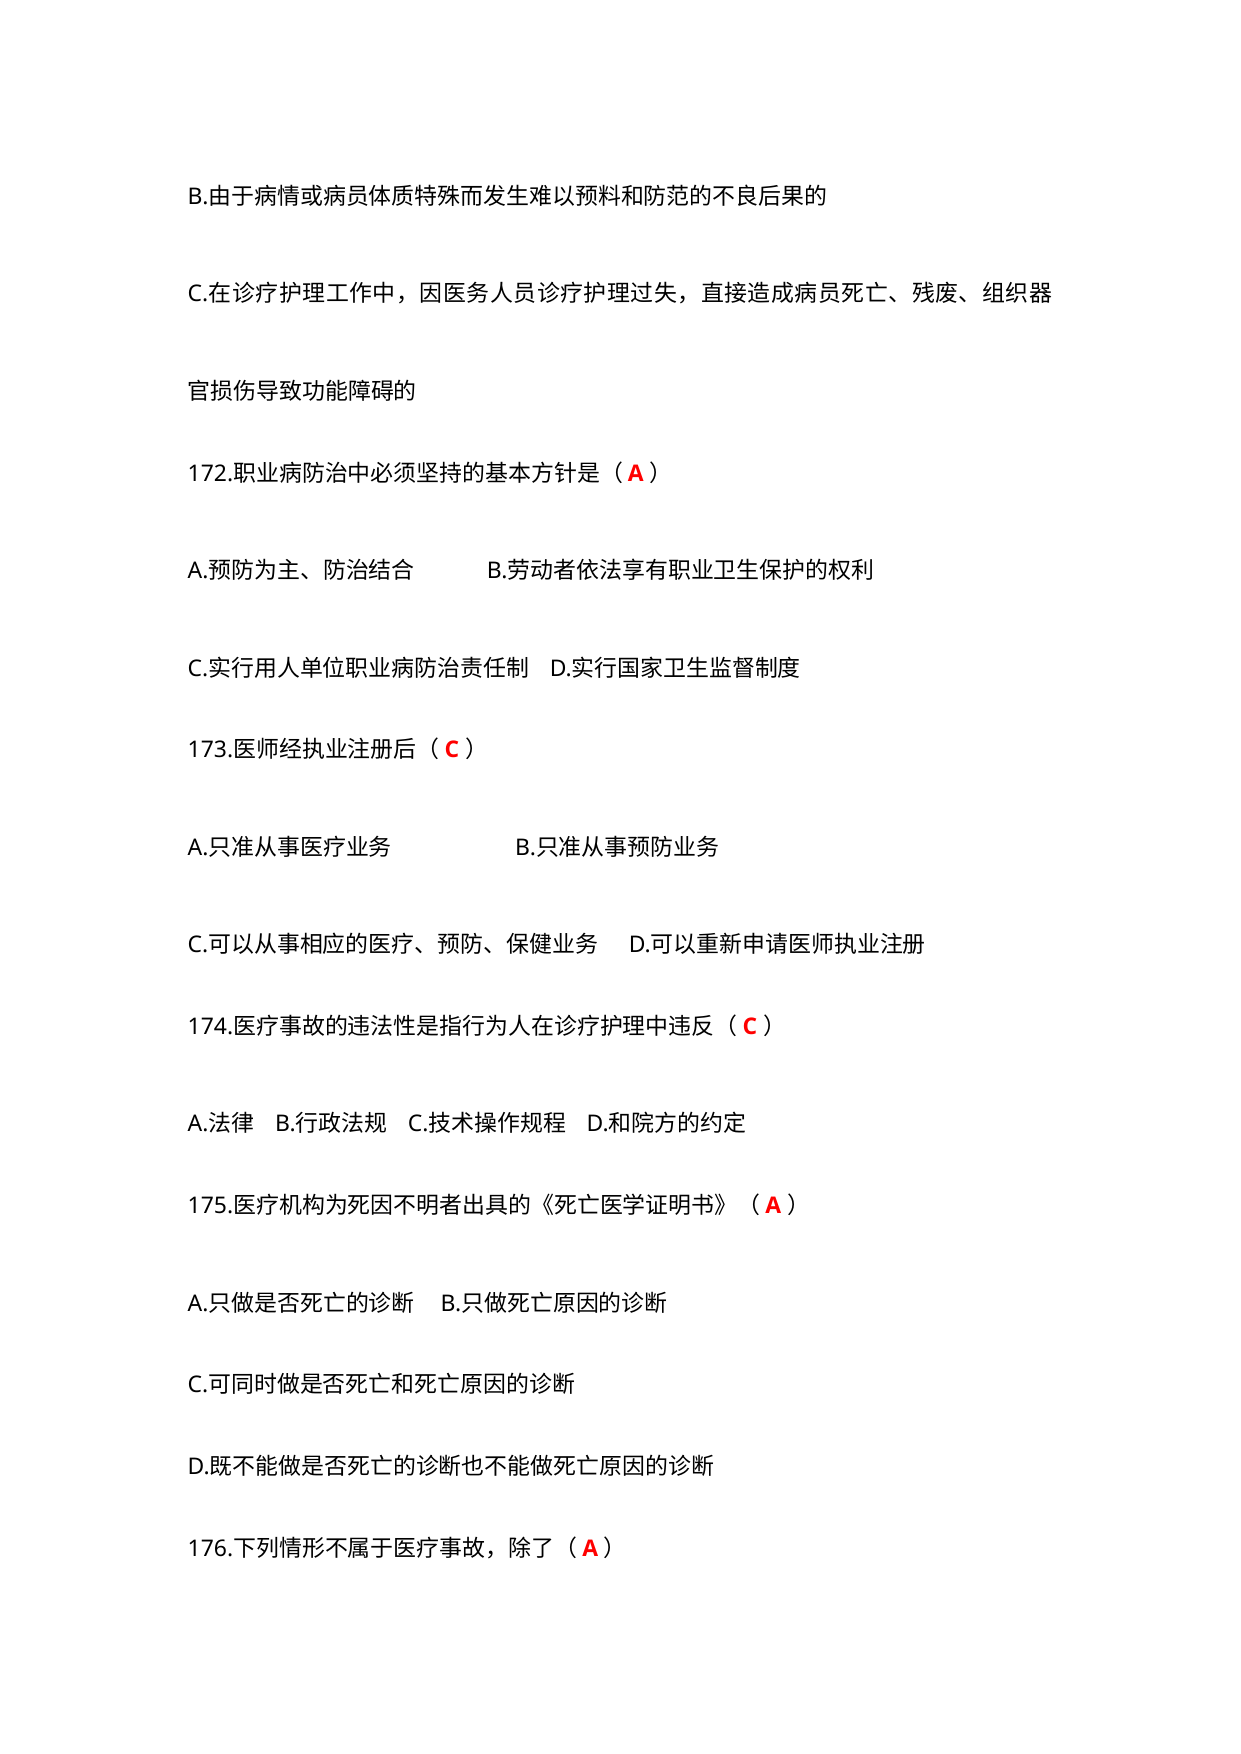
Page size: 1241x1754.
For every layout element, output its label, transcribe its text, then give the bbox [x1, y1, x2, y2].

text 175.医疗机构为死因不明者出具的《死亡医学证明书》（ A ） A.只做是否死亡的诊断 B.只做死亡原因的诊断 [187, 1171, 1053, 1333]
text 172.职业病防治中必须坚持的基本方针是（ A ） A.预防为主、防治结合 B.劳动者依法享有职业卫生保护的权利 C.实行用人单位职业病防治责任制 D.实行国家卫生监督制度 [187, 438, 1053, 698]
text 174.医疗事故的违法性是指行为人在诊疗护理中违反（ C ） A.法律 B.行政法规 C.技术操作规程 D.和院方的约定 [187, 992, 1053, 1154]
text 173.医师经执业注册后（ C ） A.只准从事医疗业务 B.只准从事预防业务 C.可以从事相应的医疗、预防、保健业务 D.可以重新申请医师执业注册 [187, 715, 1053, 975]
text D.既不能做是否死亡的诊断也不能做死亡原因的诊断 [187, 1432, 1053, 1497]
text C.可同时做是否死亡和死亡原因的诊断 [187, 1350, 1053, 1415]
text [187, 162, 1053, 422]
text 176.下列情形不属于医疗事故，除了（ A ） [187, 1513, 1053, 1578]
